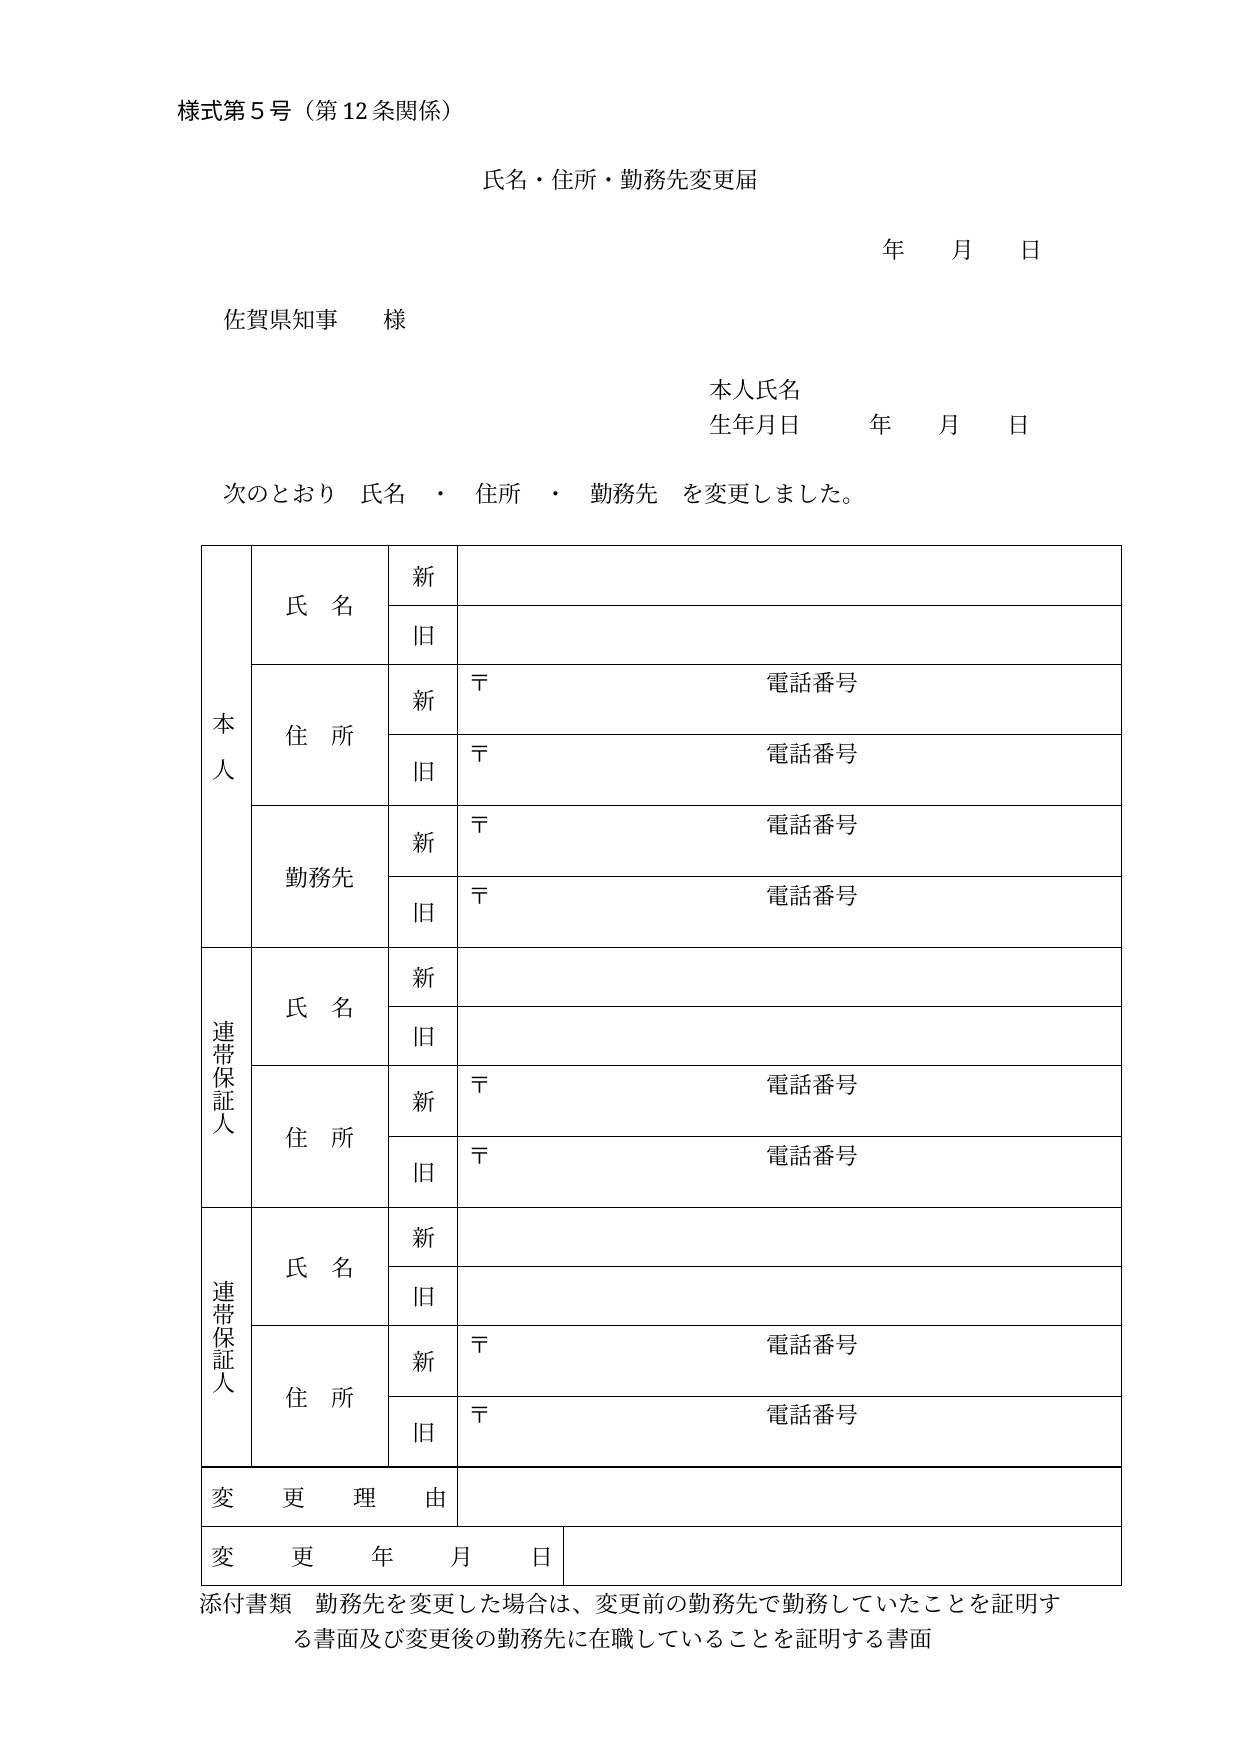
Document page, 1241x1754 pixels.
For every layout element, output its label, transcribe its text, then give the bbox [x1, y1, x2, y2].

table_cell 連帯保証人 [202, 948, 251, 1207]
table_cell [458, 948, 1121, 1006]
table_cell 連帯保証人 [202, 1208, 251, 1466]
text 様式第５号（第12条関係） [177, 92, 1063, 127]
text 氏名・住所・勤務先変更届 [177, 162, 1063, 196]
text 次のとおり 氏名 ・ 住所 ・ 勤務先 を変更しました。 [177, 476, 1063, 511]
table_cell 旧 [389, 877, 457, 947]
table_cell 住 所 [252, 665, 388, 805]
table_cell [458, 606, 1121, 663]
table_cell 〒 電話番号 [458, 1066, 1121, 1136]
table_cell 旧 [389, 1007, 457, 1065]
table_cell 住 所 [252, 1066, 388, 1207]
text 添付書類 勤務先を変更した場合は、変更前の勤務先で勤務していたことを証明する書面及び変更後の勤務先に在職していることを証明する書面 [199, 1586, 1063, 1655]
text 生年月日 年 月 日 [177, 406, 1063, 441]
table_cell 勤務先 [252, 806, 388, 947]
text 本人氏名 [177, 371, 1063, 406]
table_cell 氏 名 [252, 1208, 388, 1325]
table_cell 変更理由 [202, 1468, 457, 1526]
table_cell 旧 [389, 1267, 457, 1325]
table_cell 変更年月日 [202, 1527, 563, 1584]
table_cell 〒 電話番号 [458, 1397, 1121, 1466]
table_cell [458, 1468, 1121, 1526]
table_cell 新 [389, 1066, 457, 1136]
table_cell 〒 電話番号 [458, 1137, 1121, 1207]
table_cell 旧 [389, 606, 457, 663]
table_cell 新 [389, 1208, 457, 1266]
text 年 月 日 [177, 231, 1042, 266]
table_cell 新 [389, 948, 457, 1006]
table_cell 〒 電話番号 [458, 735, 1121, 805]
table_cell 旧 [389, 1137, 457, 1207]
table_cell [564, 1527, 1121, 1584]
table_cell 旧 [389, 1397, 457, 1466]
table_cell [458, 1267, 1121, 1325]
table_cell 新 [389, 806, 457, 876]
table_cell 〒 電話番号 [458, 665, 1121, 734]
table_cell 旧 [389, 735, 457, 805]
table_cell 住 所 [252, 1326, 388, 1466]
table_header 新 [389, 546, 457, 604]
table_cell 新 [389, 1326, 457, 1396]
table_cell 新 [389, 665, 457, 734]
table_header [458, 546, 1121, 604]
table_cell 氏 名 [252, 948, 388, 1065]
text 佐賀県知事 様 [177, 301, 1063, 336]
table_cell 〒 電話番号 [458, 877, 1121, 947]
table_header 氏 名 [252, 546, 388, 663]
table_cell [458, 1208, 1121, 1266]
table_cell 〒 電話番号 [458, 1326, 1121, 1396]
table_cell 〒 電話番号 [458, 806, 1121, 876]
table_header 本 人 [202, 546, 251, 947]
table_cell [458, 1007, 1121, 1065]
